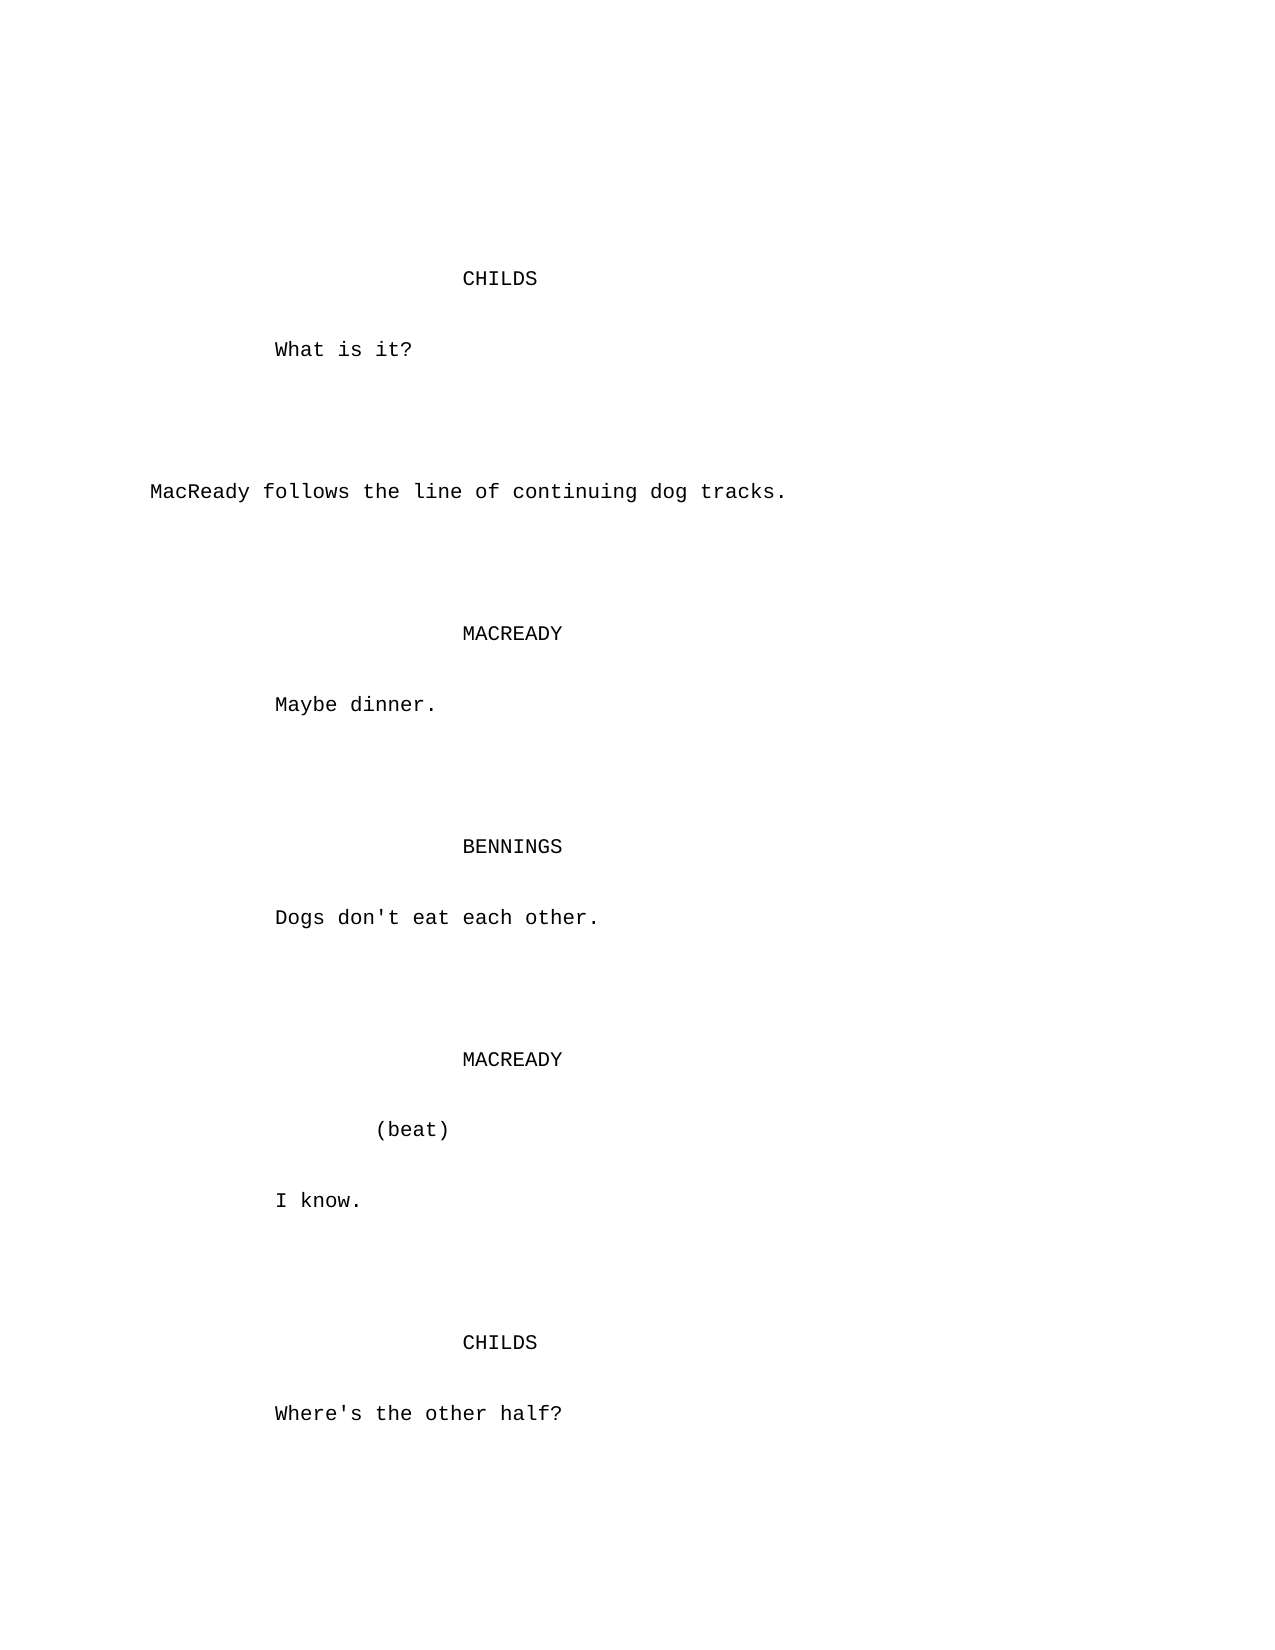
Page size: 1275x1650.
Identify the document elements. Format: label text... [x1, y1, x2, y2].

text I know. [150, 1190, 1125, 1214]
text MacReady follows the line of continuing dog tracks. [150, 481, 1125, 505]
text (beat) [150, 1119, 1125, 1143]
text Dogs don't eat each other. [150, 907, 1125, 930]
text Maybe dinner. [150, 694, 1125, 717]
text CHILDS [150, 1332, 1125, 1356]
text What is it? [150, 339, 1125, 363]
text MACREADY [150, 1048, 1125, 1072]
text MACREADY [150, 623, 1125, 647]
text BENNINGS [150, 836, 1125, 859]
text Where's the other half? [150, 1403, 1125, 1427]
text CHILDS [150, 268, 1125, 292]
